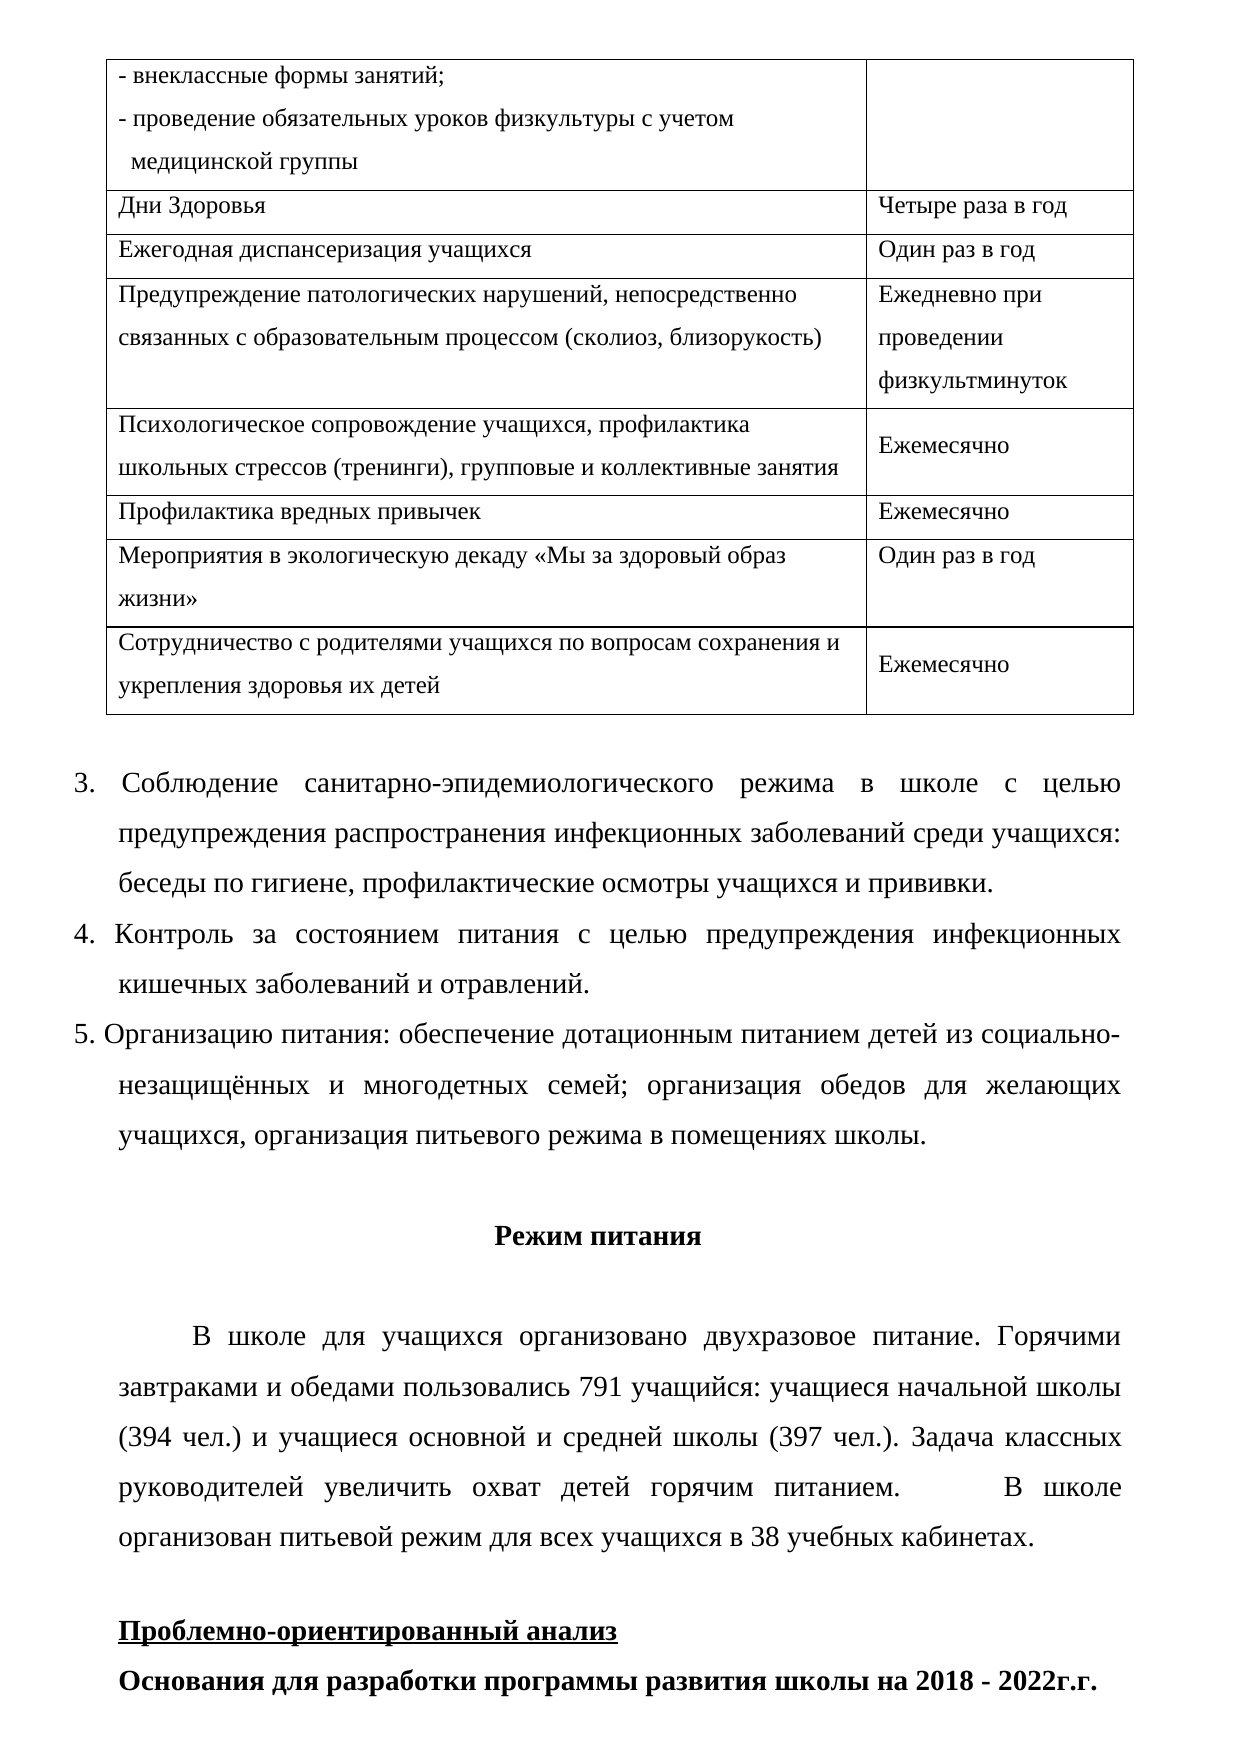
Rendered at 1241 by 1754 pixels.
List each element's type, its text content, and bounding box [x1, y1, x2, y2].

text 5. Организацию питания: обеспечение дотационным питанием детей из социально-незащищённых и многодетных семей; организация обедов для желающих учащихся, организация питьевого режима в помещениях школы. [74, 1016, 1122, 1151]
table_cell Мероприятия в экологическую декаду «Мы за здоровый образ жизни» [107, 540, 866, 626]
table_cell Сотрудничество с родителями учащихся по вопросам сохранения и укрепления здоровья их детей [107, 628, 866, 713]
table_cell Один раз в год [867, 235, 1133, 278]
table_cell Психологическое сопровождение учащихся, профилактика школьных стрессов (тренинги), групповые и коллективные занятия [107, 409, 866, 495]
table_cell Предупреждение патологических нарушений, непосредственно связанных с образовательным процессом (сколиоз, близорукость) [107, 279, 866, 408]
table_cell Ежедневно при проведении физкультминуток [867, 279, 1133, 408]
text В школе для учащихся организовано двухразовое питание. Горячими завтраками и обедами пользовались 791 учащийся: учащиеся начальной школы (394 чел.) и учащиеся основной и средней школы (397 чел.). Задача классных руководителей увеличить охват детей горячим питанием. В школе организован питьевой режим для всех учащихся в 38 учебных кабинетах. [118, 1318, 1122, 1553]
table_cell Ежегодная диспансеризация учащихся [107, 235, 866, 278]
table_cell Дни Здоровья [107, 191, 866, 233]
table_cell Ежемесячно [867, 628, 1133, 713]
table_cell Один раз в год [867, 540, 1133, 626]
table_cell Четыре раза в год [867, 191, 1133, 233]
text 3. Соблюдение санитарно-эпидемиологического режима в школе с целью предупреждения распространения инфекционных заболеваний среди учащихся: беседы по гигиене, профилактические осмотры учащихся и прививки. [74, 765, 1122, 899]
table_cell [867, 60, 1133, 189]
text Режим питания [74, 1218, 1122, 1251]
text Основания для разработки программы развития школы на 2018 - 2022г.г. [118, 1663, 1122, 1697]
table_cell Ежемесячно [867, 409, 1133, 495]
table_cell Ежемесячно [867, 496, 1133, 539]
table_cell Профилактика вредных привычек [107, 496, 866, 539]
text 4. Контроль за состоянием питания с целью предупреждения инфекционных кишечных заболеваний и отравлений. [74, 916, 1122, 1000]
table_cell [107, 60, 866, 189]
text Проблемно-ориентированный анализ [118, 1613, 1122, 1647]
